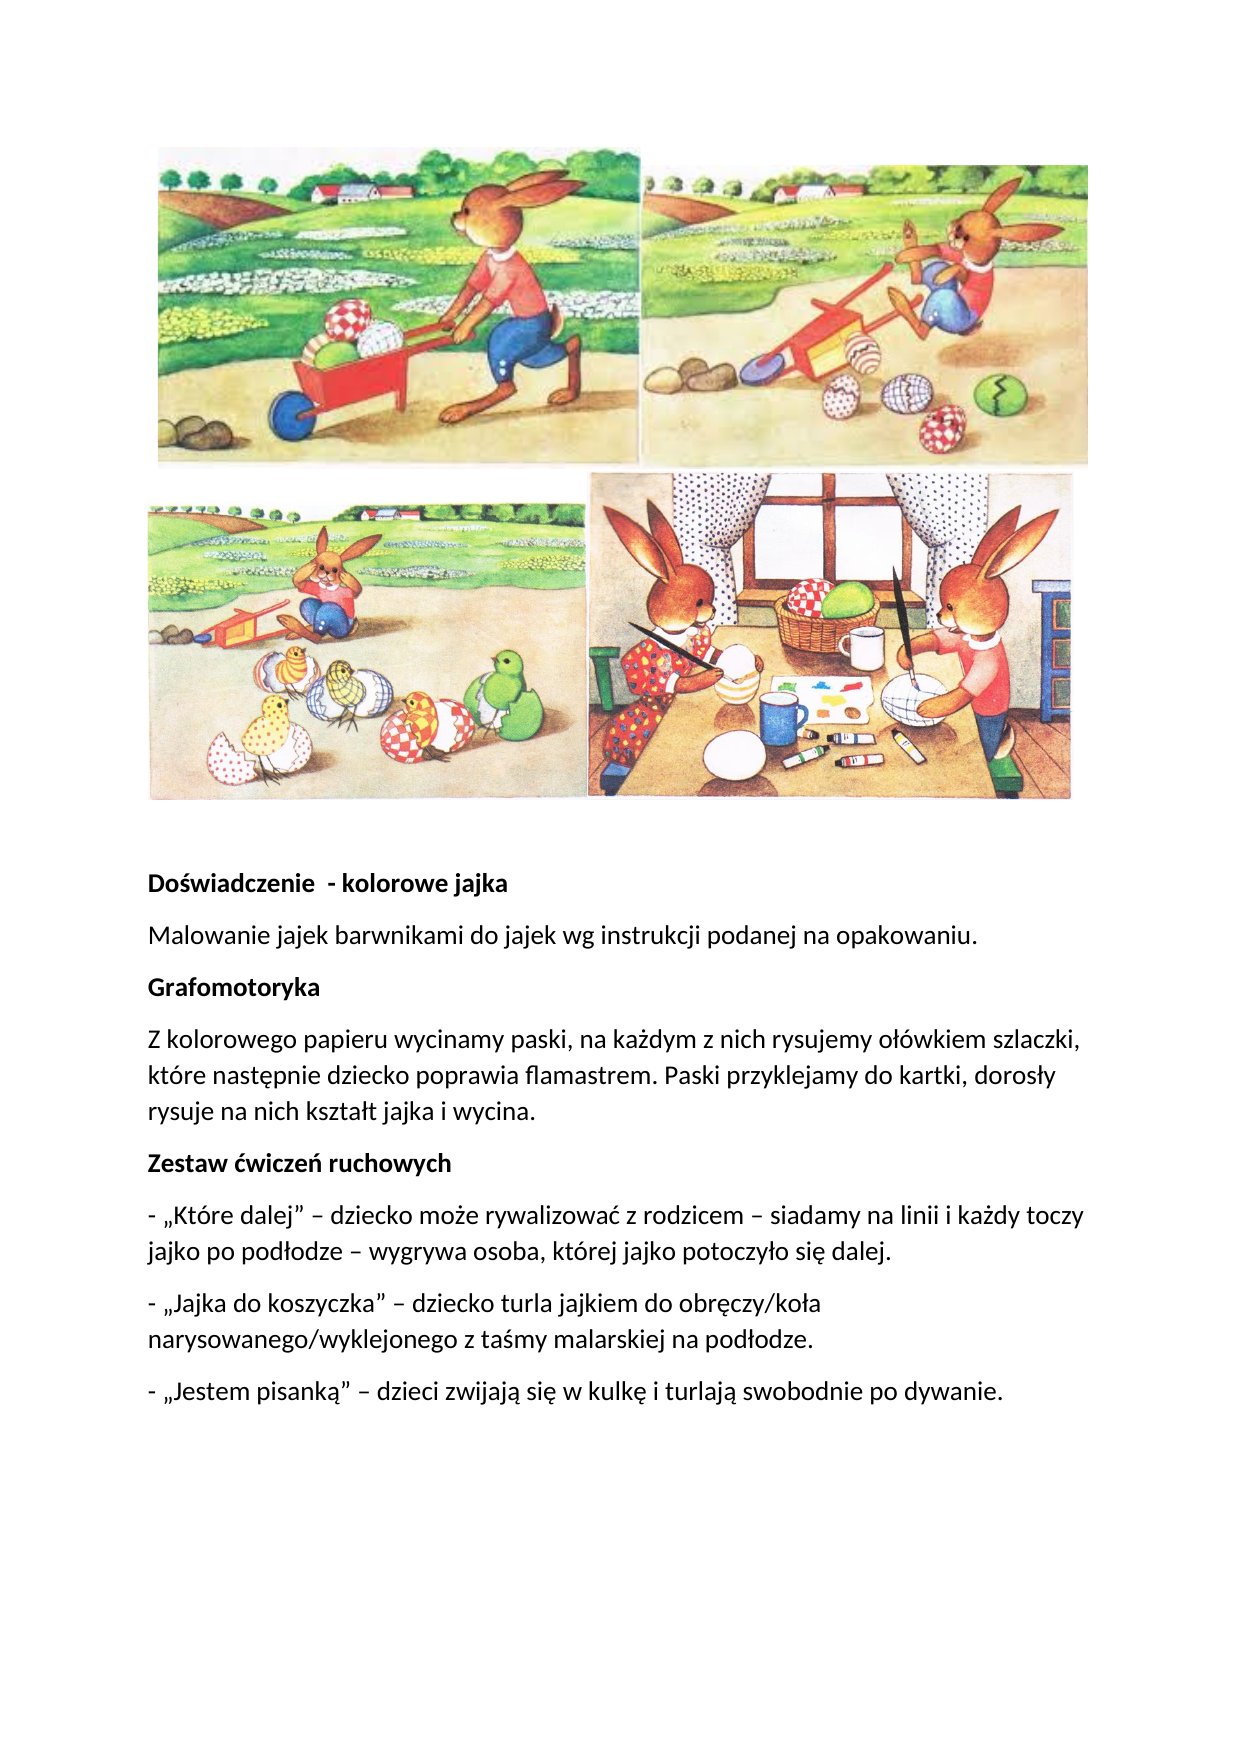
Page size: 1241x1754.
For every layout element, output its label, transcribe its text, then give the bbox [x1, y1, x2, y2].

text Grafomotoryka [148, 970, 1093, 1003]
text Zestaw ćwiczeń ruchowych [148, 1146, 1093, 1179]
text - „Jestem pisanką” – dzieci zwijają się w kulkę i turlają swobodnie po dywanie. [148, 1374, 1093, 1407]
text Doświadczenie - kolorowe jajka [148, 866, 1093, 899]
text - „Jajka do koszyczka” – dziecko turla jajkiem do obręczy/koła narysowanego/wyklejonego z taśmy malarskiej na podłodze. [148, 1286, 1093, 1355]
text - „Które dalej” – dziecko może rywalizować z rodzicem – siadamy na linii i każdy toczy jajko po podłodze – wygrywa osoba, której jajko potoczyło się dalej. [148, 1198, 1093, 1267]
picture [157, 147, 1088, 469]
picture [147, 471, 1074, 800]
text Z kolorowego papieru wycinamy paski, na każdym z nich rysujemy ołówkiem szlaczki, które następnie dziecko poprawia flamastrem. Paski przyklejamy do kartki, dorosły rysuje na nich kształt jajka i wycina. [148, 1023, 1093, 1127]
text Malowanie jajek barwnikami do jajek wg instrukcji podanej na opakowaniu. [148, 918, 1093, 951]
